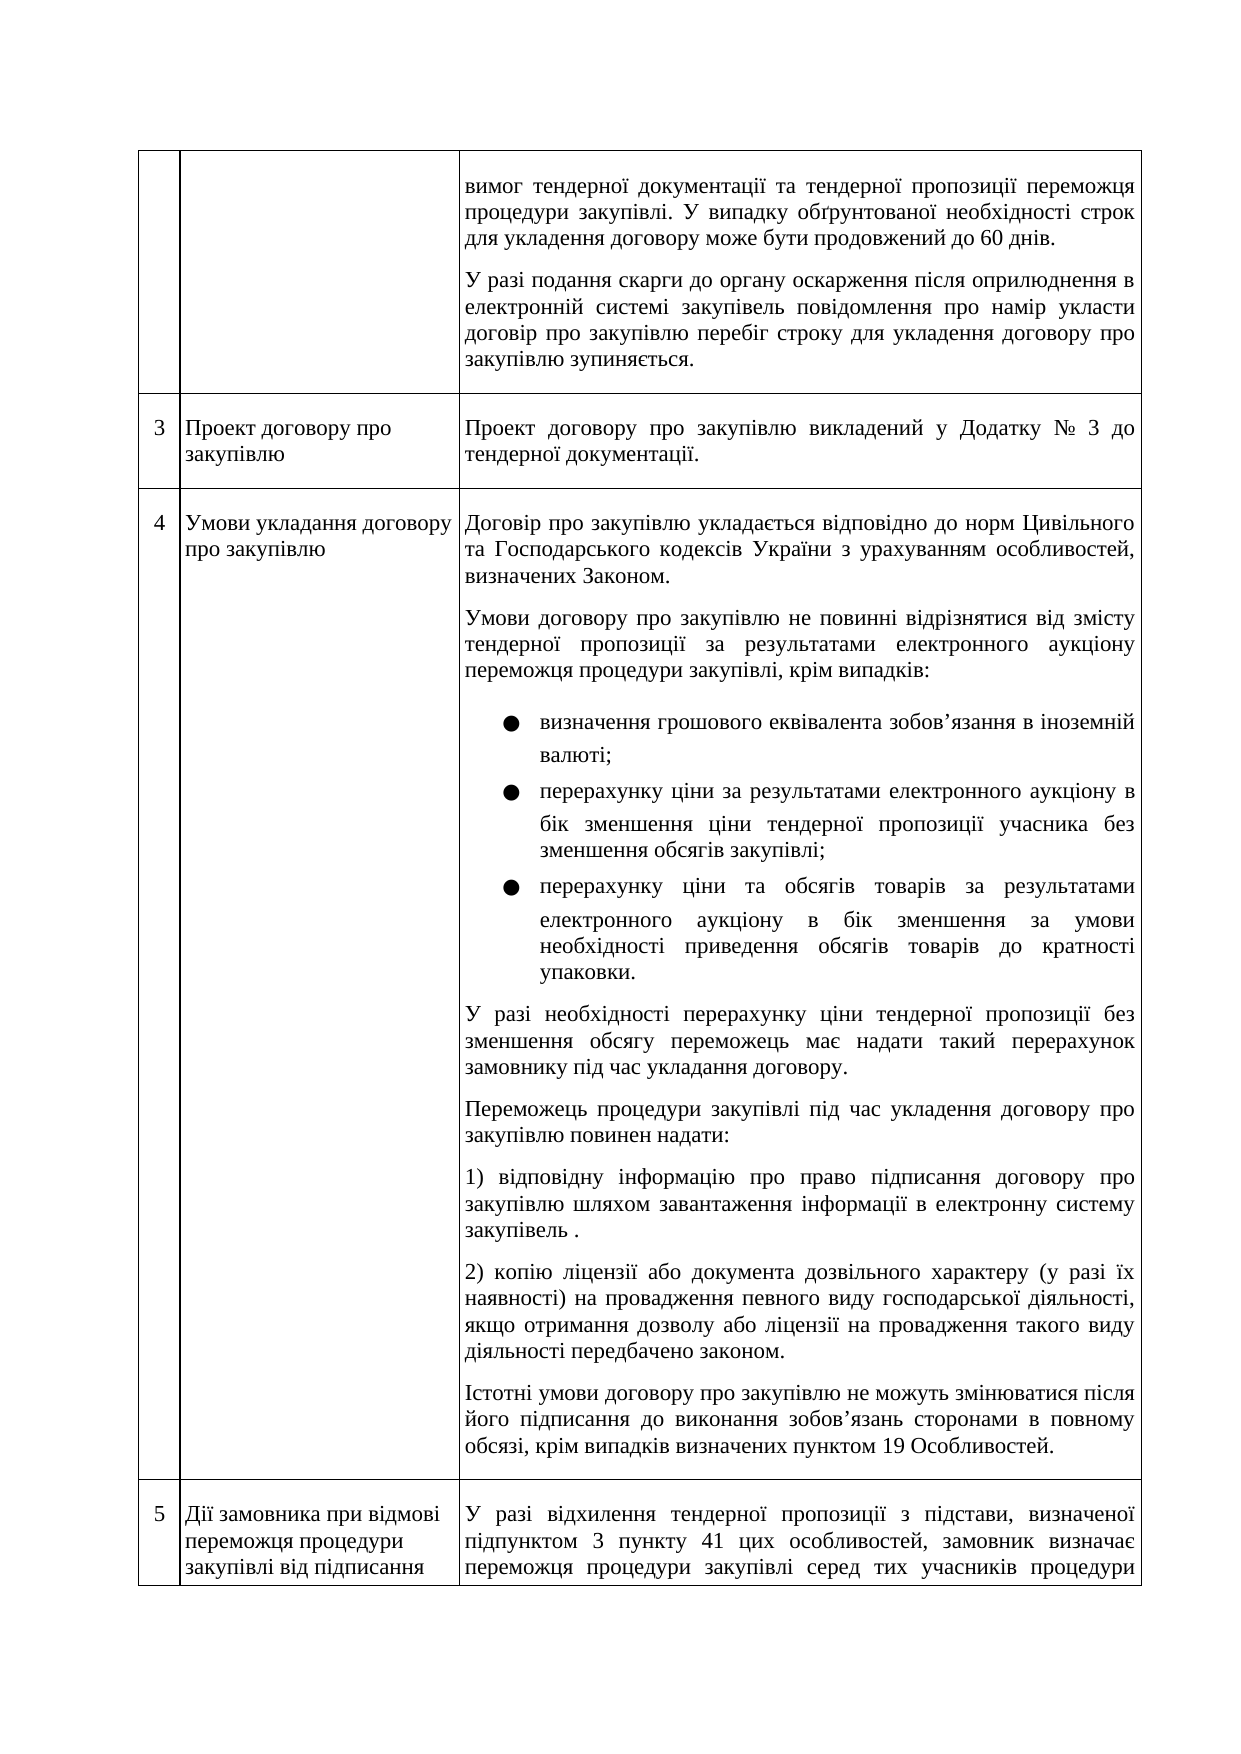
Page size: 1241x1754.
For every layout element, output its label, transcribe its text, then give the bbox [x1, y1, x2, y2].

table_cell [181, 151, 459, 392]
table_cell 2 [139, 151, 179, 392]
table_cell Договір про закупівлю укладається відповідно до норм Цивільного та Господарського кодексів України з урахуванням особливостей, визначених Законом. Умови договору про закупівлю не повинні відрізнятися від змісту тендерної пропозиції за результатами електронного аукціону переможця процедури закупівлі, крім випадків: визначення грошового еквівалента зобов’язання в іноземній валюті; перерахунку ціни за результатами електронного аукціону в бік зменшення ціни тендерної пропозиції учасника без зменшення обсягів закупівлі; перерахунку ціни та обсягів товарів за результатами електронного аукціону в бік зменшення за умови необхідності приведення обсягів товарів до кратності упаковки. У разі необхідності перерахунку ціни тендерної пропозиції без зменшення обсягу переможець має надати такий перерахунок замовнику під час укладання договору. Переможець процедури закупівлі під час укладення договору про закупівлю повинен надати: 1) відповідну інформацію про право підписання договору про закупівлю шляхом завантаження інформації в електронну систему закупівель . 2) копію ліцензії або документа дозвільного характеру (у разі їх наявності) на провадження певного виду господарської діяльності, якщо отримання дозволу або ліцензії на провадження такого виду діяльності передбачено законом. Істотні умови договору про закупівлю не можуть змінюватися після його підписання до виконання зобов’язань сторонами в повному обсязі, крім випадків визначених пунктом 19 Особливостей. [460, 489, 1141, 1479]
table_cell Умови укладання договору про закупівлю [181, 489, 459, 1479]
table_cell 4 [139, 489, 179, 1479]
table_cell 5 [139, 1480, 179, 1584]
table_cell Проект договору про закупівлю викладений у Додатку № 3 до тендерної документації. [460, 394, 1141, 487]
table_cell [181, 1480, 459, 1584]
table_cell Проект договору про закупівлю [181, 394, 459, 487]
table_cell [460, 1480, 1141, 1584]
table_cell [460, 151, 1141, 392]
table_cell 3 [139, 394, 179, 487]
